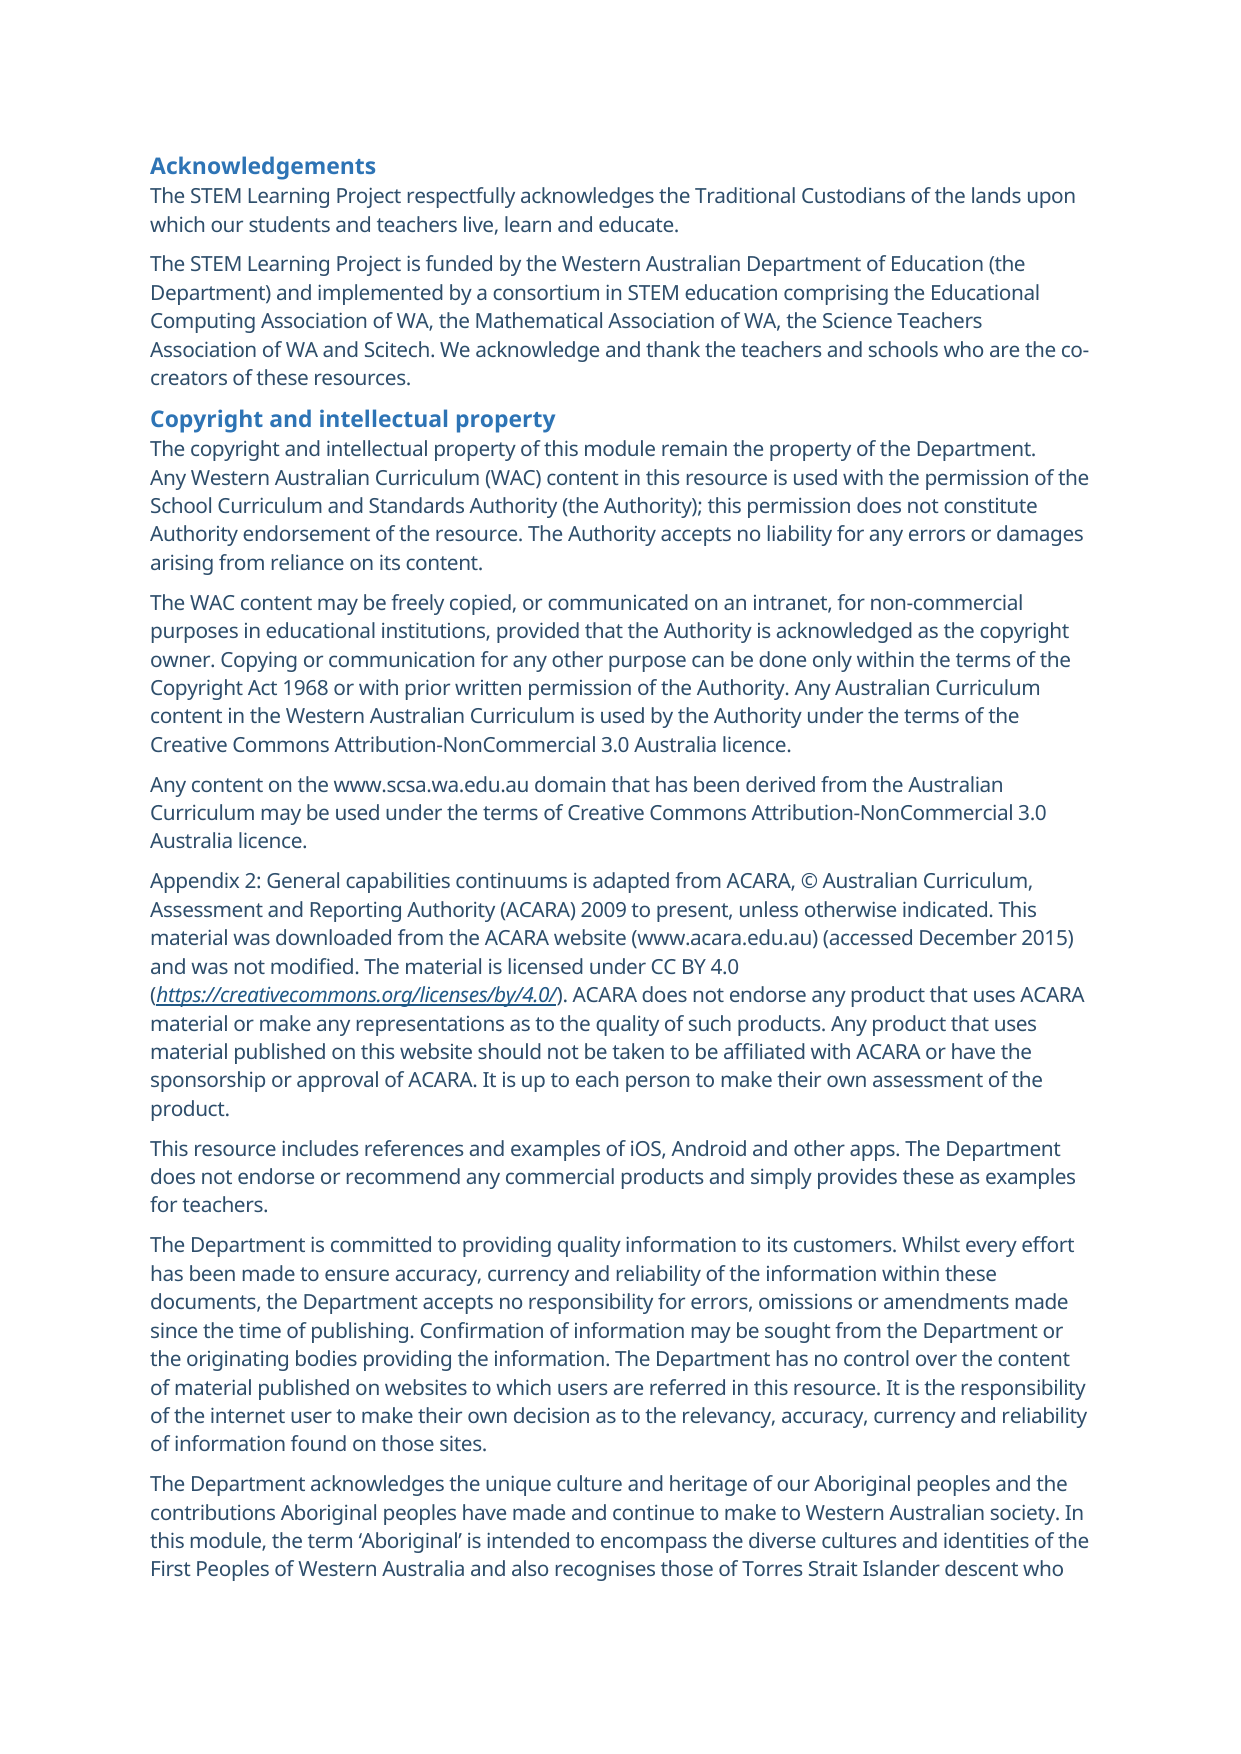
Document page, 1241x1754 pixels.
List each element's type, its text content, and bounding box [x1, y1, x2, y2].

text The copyright and intellectual property of this module remain the property of the Department. [150, 434, 1090, 463]
text Any Western Australian Curriculum (WAC) content in this resource is used with the permission of the School Curriculum and Standards Authority (the Authority); this permission does not constitute Authority endorsement of the resource. The Authority accepts no liability for any errors or damages arising from reliance on its content. [150, 463, 1090, 576]
text Appendix 2: General capabilities continuums is adapted from ACARA, © Australian Curriculum, Assessment and Reporting Authority (ACARA) 2009 to present, unless otherwise indicated. This material was downloaded from the ACARA website (www.acara.edu.au) (accessed December 2015) and was not modified. The material is licensed under CC BY 4.0 (https://creativecommons.org/licenses/by/4.0/). ACARA does not endorse any product that uses ACARA material or make any representations as to the quality of such products. Any product that uses material published on this website should not be taken to be affiliated with ACARA or have the sponsorship or approval of ACARA. It is up to each person to make their own assessment of the product. [150, 866, 1090, 1122]
text Any content on the www.scsa.wa.edu.au domain that has been derived from the Australian Curriculum may be used under the terms of Creative Commons Attribution-NonCommercial 3.0 Australia licence. [150, 770, 1090, 855]
text Copyright and intellectual property [150, 403, 1090, 434]
text The STEM Learning Project respectfully acknowledges the Traditional Custodians of the lands upon which our students and teachers live, learn and educate. [150, 181, 1090, 238]
text This resource includes references and examples of iOS, Android and other apps. The Department does not endorse or recommend any commercial products and simply provides these as examples for teachers. [150, 1134, 1090, 1219]
text The Department is committed to providing quality information to its customers. Whilst every effort has been made to ensure accuracy, currency and reliability of the information within these documents, the Department accepts no responsibility for errors, omissions or amendments made since the time of publishing. Confirmation of information may be sought from the Department or the originating bodies providing the information. The Department has no control over the content of material published on websites to which users are referred in this resource. It is the responsibility of the internet user to make their own decision as to the relevancy, accuracy, currency and reliability of information found on those sites. [150, 1230, 1090, 1458]
text The WAC content may be freely copied, or communicated on an intranet, for non-commercial purposes in educational institutions, provided that the Authority is acknowledged as the copyright owner. Copying or communication for any other purpose can be done only within the terms of the Copyright Act 1968 or with prior written permission of the Authority. Any Australian Curriculum content in the Western Australian Curriculum is used by the Authority under the terms of the Creative Commons Attribution-NonCommercial 3.0 Australia licence. [150, 588, 1090, 758]
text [150, 1469, 1090, 1583]
text The STEM Learning Project is funded by the Western Australian Department of Education (the Department) and implemented by a consortium in STEM education comprising the Educational Computing Association of WA, the Mathematical Association of WA, the Science Teachers Association of WA and Scitech. We acknowledge and thank the teachers and schools who are the co-creators of these resources. [150, 249, 1090, 392]
text Acknowledgements [150, 150, 1090, 181]
